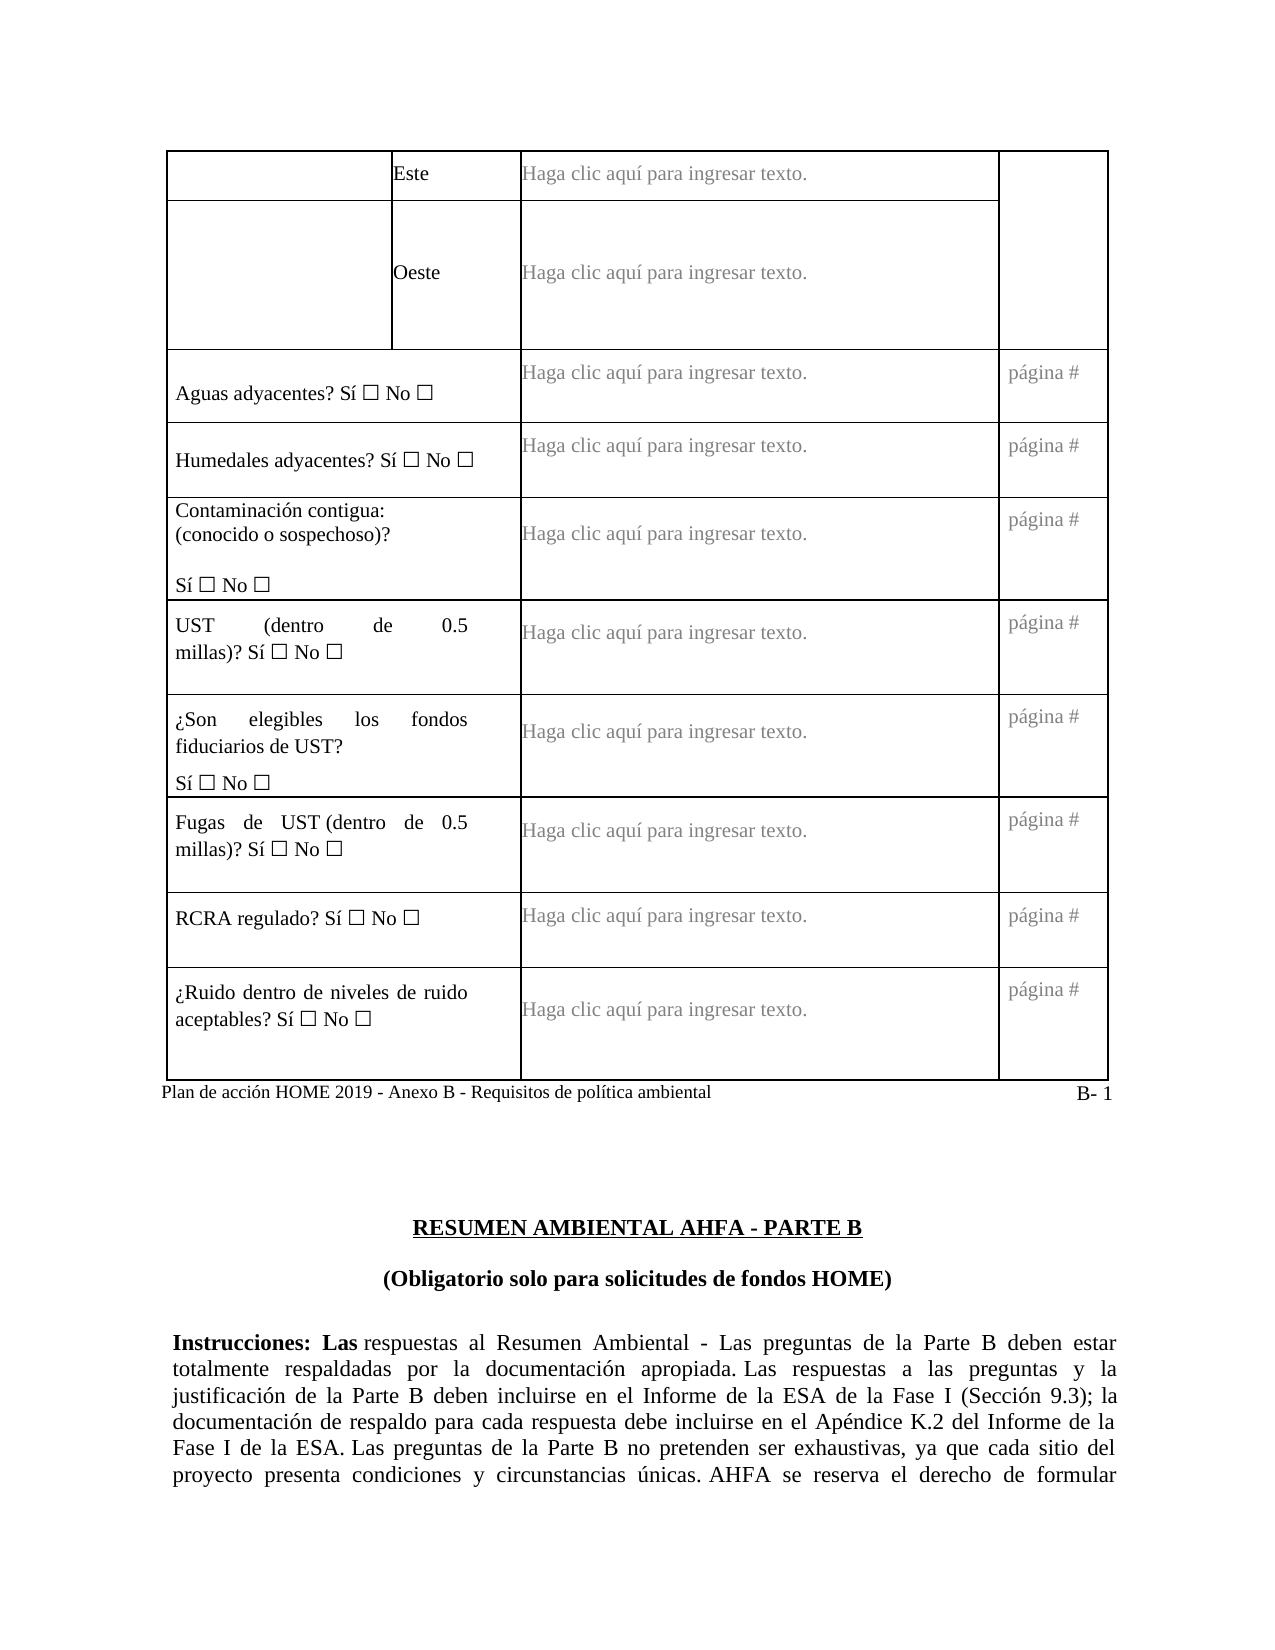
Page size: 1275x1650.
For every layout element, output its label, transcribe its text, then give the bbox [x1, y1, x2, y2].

table_cell página # [1000, 350, 1107, 422]
table_cell Este [393, 152, 520, 199]
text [172, 1329, 1117, 1487]
table_cell página # [1000, 601, 1107, 693]
table_cell ¿Son elegibles los fondos fiduciarios de UST? Sí ☐ No ☐ [168, 695, 520, 796]
table_cell Haga clic aquí para ingresar texto. [522, 695, 998, 796]
table_cell Fugas de UST (dentro de 0.5 millas)? Sí ☐ No ☐ [168, 798, 520, 892]
table_cell página # [1000, 498, 1107, 599]
table_cell RCRA regulado? Sí ☐ No ☐ [168, 893, 520, 966]
table_cell Humedales adyacentes? Sí ☐ No ☐ [168, 423, 520, 496]
table_cell página # [1000, 423, 1107, 496]
table_cell [168, 201, 391, 349]
table_cell Haga clic aquí para ingresar texto. [522, 893, 998, 966]
text RESUMEN AMBIENTAL AHFA - PARTE B [150, 1214, 1125, 1240]
table_cell UST (dentro de 0.5 millas)? Sí ☐ No ☐ [168, 601, 520, 693]
table_cell Haga clic aquí para ingresar texto. [522, 350, 998, 422]
text (Obligatorio solo para solicitudes de fondos HOME) [150, 1265, 1125, 1291]
table_header Plan de acción HOME 2019 - Anexo B - Requisitos de política ambiental [150, 1081, 787, 1105]
table_cell [168, 152, 391, 199]
table_cell Oeste [393, 201, 520, 349]
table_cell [522, 152, 998, 199]
table_cell página # [1000, 798, 1107, 892]
table_cell Aguas adyacentes? Sí ☐ No ☐ [168, 350, 520, 422]
table_cell Haga clic aquí para ingresar texto. [522, 798, 998, 892]
table_cell página # [1000, 968, 1107, 1079]
table_cell Contaminación contigua: (conocido o sospechoso)? Sí ☐ No ☐ [168, 498, 520, 599]
table_header B- 1 [788, 1081, 1124, 1105]
table_cell Haga clic aquí para ingresar texto. [522, 968, 998, 1079]
table_cell ¿Ruido dentro de niveles de ruido aceptables? Sí ☐ No ☐ [168, 968, 520, 1079]
table_cell Haga clic aquí para ingresar texto. [522, 201, 998, 349]
table_cell Haga clic aquí para ingresar texto. [522, 601, 998, 693]
table_cell página # [1000, 695, 1107, 796]
table_cell Haga clic aquí para ingresar texto. [522, 423, 998, 496]
table_cell página # [1000, 893, 1107, 966]
table_cell Haga clic aquí para ingresar texto. [522, 498, 998, 599]
